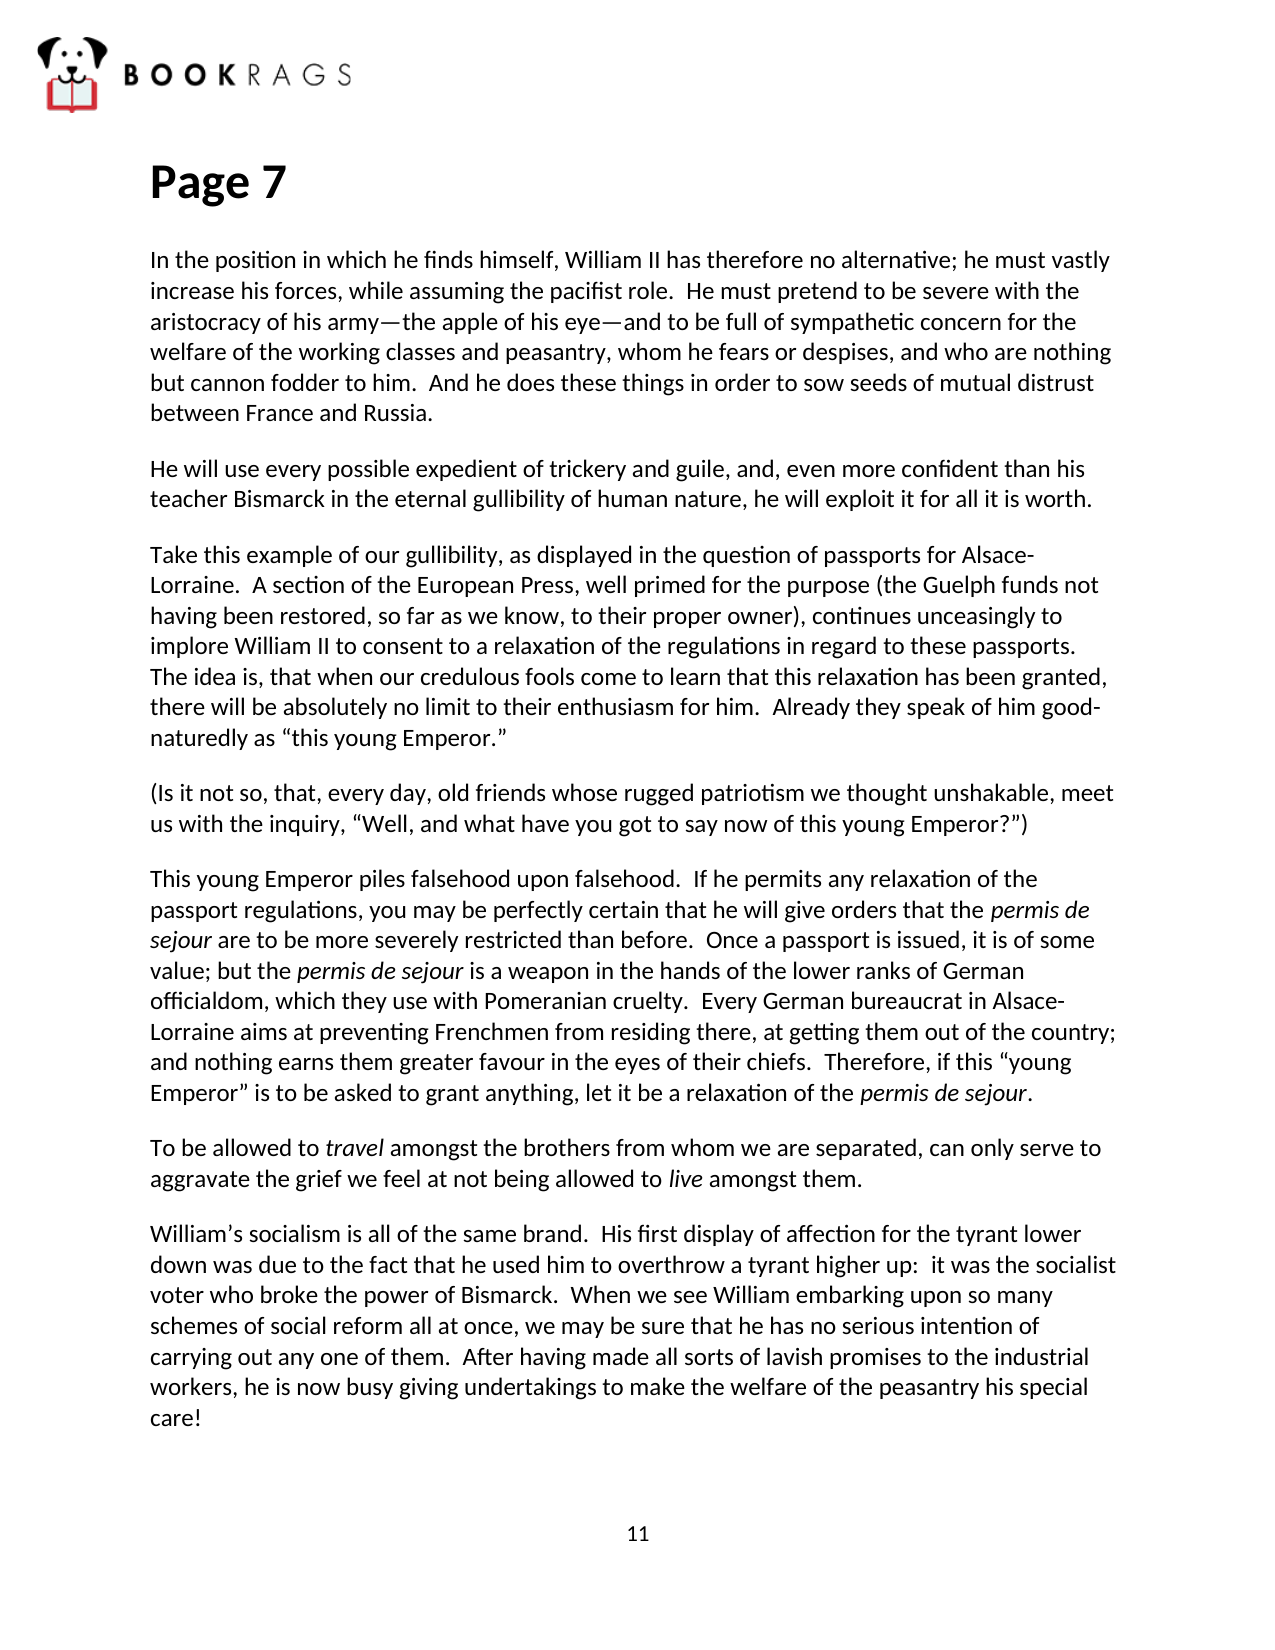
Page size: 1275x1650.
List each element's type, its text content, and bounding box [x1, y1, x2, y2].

text In the position in which he finds himself, William II has therefore no alternative; he must vastly increase his forces, while assuming the pacifist role. He must pretend to be severe with the aristocracy of his army—­the apple of his eye—­and to be full of sympathetic concern for the welfare of the working classes and peasantry, whom he fears or despises, and who are nothing but cannon fodder to him. And he does these things in order to sow seeds of mutual distrust between France and Russia. [150, 244, 1125, 428]
text He will use every possible expedient of trickery and guile, and, even more confident than his teacher Bismarck in the eternal gullibility of human nature, he will exploit it for all it is worth. [150, 453, 1125, 514]
picture [37, 37, 351, 113]
text (Is it not so, that, every day, old friends whose rugged patriotism we thought unshakable, meet us with the inquiry, “Well, and what have you got to say now of this young Emperor?”) [150, 777, 1125, 838]
text William’s socialism is all of the same brand. His first display of affection for the tyrant lower down was due to the fact that he used him to overthrow a tyrant higher up: it was the socialist voter who broke the power of Bismarck. When we see William embarking upon so many schemes of social reform all at once, we may be sure that he has no serious intention of carrying out any one of them. After having made all sorts of lavish promises to the industrial workers, he is now busy giving undertakings to make the welfare of the peasantry his special care! [150, 1219, 1125, 1432]
text To be allowed to travel amongst the brothers from whom we are separated, can only serve to aggravate the grief we feel at not being allowed to live amongst them. [150, 1133, 1125, 1194]
text Page 7 [150, 150, 1125, 211]
text This young Emperor piles falsehood upon falsehood. If he permits any relaxation of the passport regulations, you may be perfectly certain that he will give orders that the permis de sejour are to be more severely restricted than before. Once a passport is issued, it is of some value; but the permis de sejour is a weapon in the hands of the lower ranks of German officialdom, which they use with Pomeranian cruelty. Every German bureaucrat in Alsace-Lorraine aims at preventing Frenchmen from residing there, at getting them out of the country; and nothing earns them greater favour in the eyes of their chiefs. Therefore, if this “young Emperor” is to be asked to grant anything, let it be a relaxation of the permis de sejour. [150, 863, 1125, 1108]
text Take this example of our gullibility, as displayed in the question of passports for Alsace-Lorraine. A section of the European Press, well primed for the purpose (the Guelph funds not having been restored, so far as we know, to their proper owner), continues unceasingly to implore William II to consent to a relaxation of the regulations in regard to these passports. The idea is, that when our credulous fools come to learn that this relaxation has been granted, there will be absolutely no limit to their enthusiasm for him. Already they speak of him good-naturedly as “this young Emperor.” [150, 539, 1125, 752]
